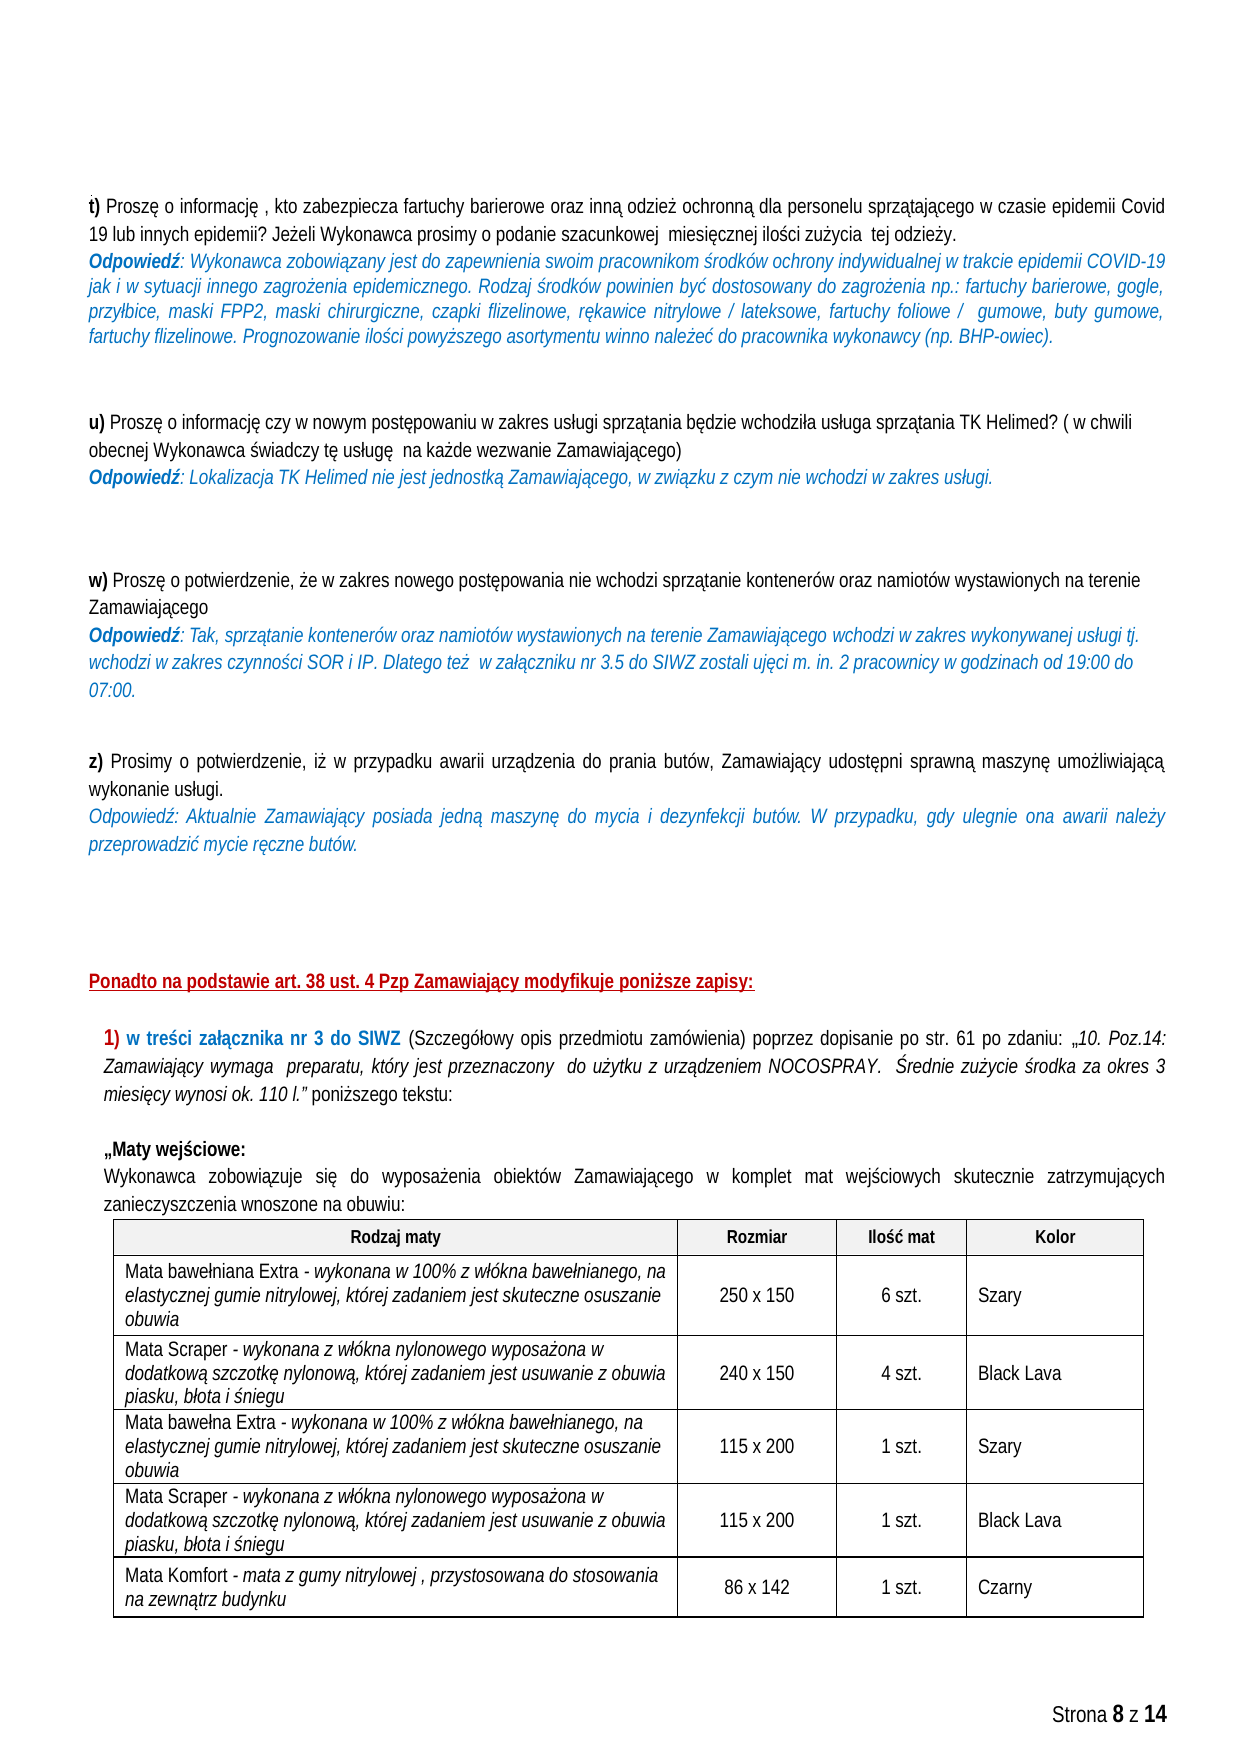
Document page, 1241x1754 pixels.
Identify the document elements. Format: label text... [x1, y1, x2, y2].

table_cell Szary [967, 1256, 1143, 1335]
table_cell Mata Scraper - wykonana z włókna nylonowego wyposażona w dodatkową szczotkę nylonową, której zadaniem jest usuwanie z obuwia piasku, błota i śniegu [114, 1336, 677, 1408]
text Ponadto na podstawie art. 38 ust. 4 Pzp Zamawiający modyfikuje poniższe zapisy: [89, 969, 1167, 993]
table_cell Mata bawełna Extra - wykonana w 100% z włókna bawełnianego, na elastycznej gumie nitrylowej, której zadaniem jest skuteczne osuszanie obuwia [114, 1410, 677, 1483]
text Odpowiedź: Wykonawca zobowiązany jest do zapewnienia swoim pracownikom środków ochrony indywidualnej w trakcie epidemii COVID-19 jak i w sytuacji innego zagrożenia epidemicznego. Rodzaj środków powinien być dostosowany do zagrożenia np.: fartuchy barierowe, gogle, przyłbice, maski FPP2, maski chirurgiczne, czapki flizelinowe, rękawice nitrylowe / lateksowe, fartuchy foliowe / gumowe, buty gumowe, fartuchy flizelinowe. Prognozowanie ilości powyższego asortymentu winno należeć do pracownika wykonawcy (np. BHP-owiec). [89, 249, 1167, 348]
table_cell 1 szt. [837, 1558, 966, 1616]
text t) Proszę o informację , kto zabezpiecza fartuchy barierowe oraz inną odzież ochronną dla personelu sprzątającego w czasie epidemii Covid 19 lub innych epidemii? Jeżeli Wykonawca prosimy o podanie szacunkowej miesięcznej ilości zużycia tej odzieży. [89, 194, 1167, 246]
table_header Kolor [967, 1220, 1143, 1254]
table_header Rozmiar [678, 1220, 836, 1254]
table_cell 86 x 142 [678, 1558, 836, 1616]
table_cell 1 szt. [837, 1410, 966, 1483]
text Wykonawca zobowiązuje się do wyposażenia obiektów Zamawiającego w komplet mat wejściowych skutecznie zatrzymujących zanieczyszczenia wnoszone na obuwiu: [103, 1164, 1167, 1216]
table_cell Mata bawełniana Extra - wykonana w 100% z włókna bawełnianego, na elastycznej gumie nitrylowej, której zadaniem jest skuteczne osuszanie obuwia [114, 1256, 677, 1335]
table_cell 115 x 200 [678, 1484, 836, 1556]
table_cell 250 x 150 [678, 1256, 836, 1335]
text „Maty wejściowe: [103, 1137, 1167, 1161]
table_cell 1 szt. [837, 1484, 966, 1556]
table_cell Mata Scraper - wykonana z włókna nylonowego wyposażona w dodatkową szczotkę nylonową, której zadaniem jest usuwanie z obuwia piasku, błota i śniegu [114, 1484, 677, 1556]
text u) Proszę o informację czy w nowym postępowaniu w zakres usługi sprzątania będzie wchodziła usługa sprzątania TK Helimed? ( w chwili obecnej Wykonawca świadczy tę usługę na każde wezwanie Zamawiającego) Odpowiedź: Lokalizacja TK Helimed nie jest jednostką Zamawiającego, w związku z czym nie wchodzi w zakres usługi. [89, 410, 1167, 519]
table_cell 4 szt. [837, 1336, 966, 1408]
table_header Rodzaj maty [114, 1220, 677, 1254]
table_cell Black Lava [967, 1336, 1143, 1408]
text Odpowiedź: Aktualnie Zamawiający posiada jedną maszynę do mycia i dezynfekcji butów. W przypadku, gdy ulegnie ona awarii należy przeprowadzić mycie ręczne butów. [89, 804, 1167, 856]
table_cell Czarny [967, 1558, 1143, 1616]
table_header Ilość mat [837, 1220, 966, 1254]
table_cell 240 x 150 [678, 1336, 836, 1408]
table_cell 115 x 200 [678, 1410, 836, 1483]
table_cell Black Lava [967, 1484, 1143, 1556]
table_cell 6 szt. [837, 1256, 966, 1335]
table_cell Mata Komfort - mata z gumy nitrylowej , przystosowana do stosowania na zewnątrz budynku [114, 1558, 677, 1616]
text z) Prosimy o potwierdzenie, iż w przypadku awarii urządzenia do prania butów, Zamawiający udostępni sprawną maszynę umożliwiającą wykonanie usługi. [89, 749, 1167, 801]
text w) Proszę o potwierdzenie, że w zakres nowego postępowania nie wchodzi sprzątanie kontenerów oraz namiotów wystawionych na terenie Zamawiającego Odpowiedź: Tak, sprzątanie kontenerów oraz namiotów wystawionych na terenie Zamawiającego wchodzi w zakres wykonywanej usługi tj. wchodzi w zakres czynności SOR i IP. Dlatego też w załączniku nr 3.5 do SIWZ zostali ujęci m. in. 2 pracownicy w godzinach od 19:00 do 07:00. [89, 540, 1167, 701]
text 1) w treści załącznika nr 3 do SIWZ (Szczegółowy opis przedmiotu zamówienia) poprzez dopisanie po str. 61 po zdaniu: „10. Poz.14: Zamawiający wymaga preparatu, który jest przeznaczony do użytku z urządzeniem NOCOSPRAY. Średnie zużycie środka za okres 3 miesięcy wynosi ok. 110 l.” poniższego tekstu: [103, 1024, 1167, 1106]
table_cell Szary [967, 1410, 1143, 1483]
